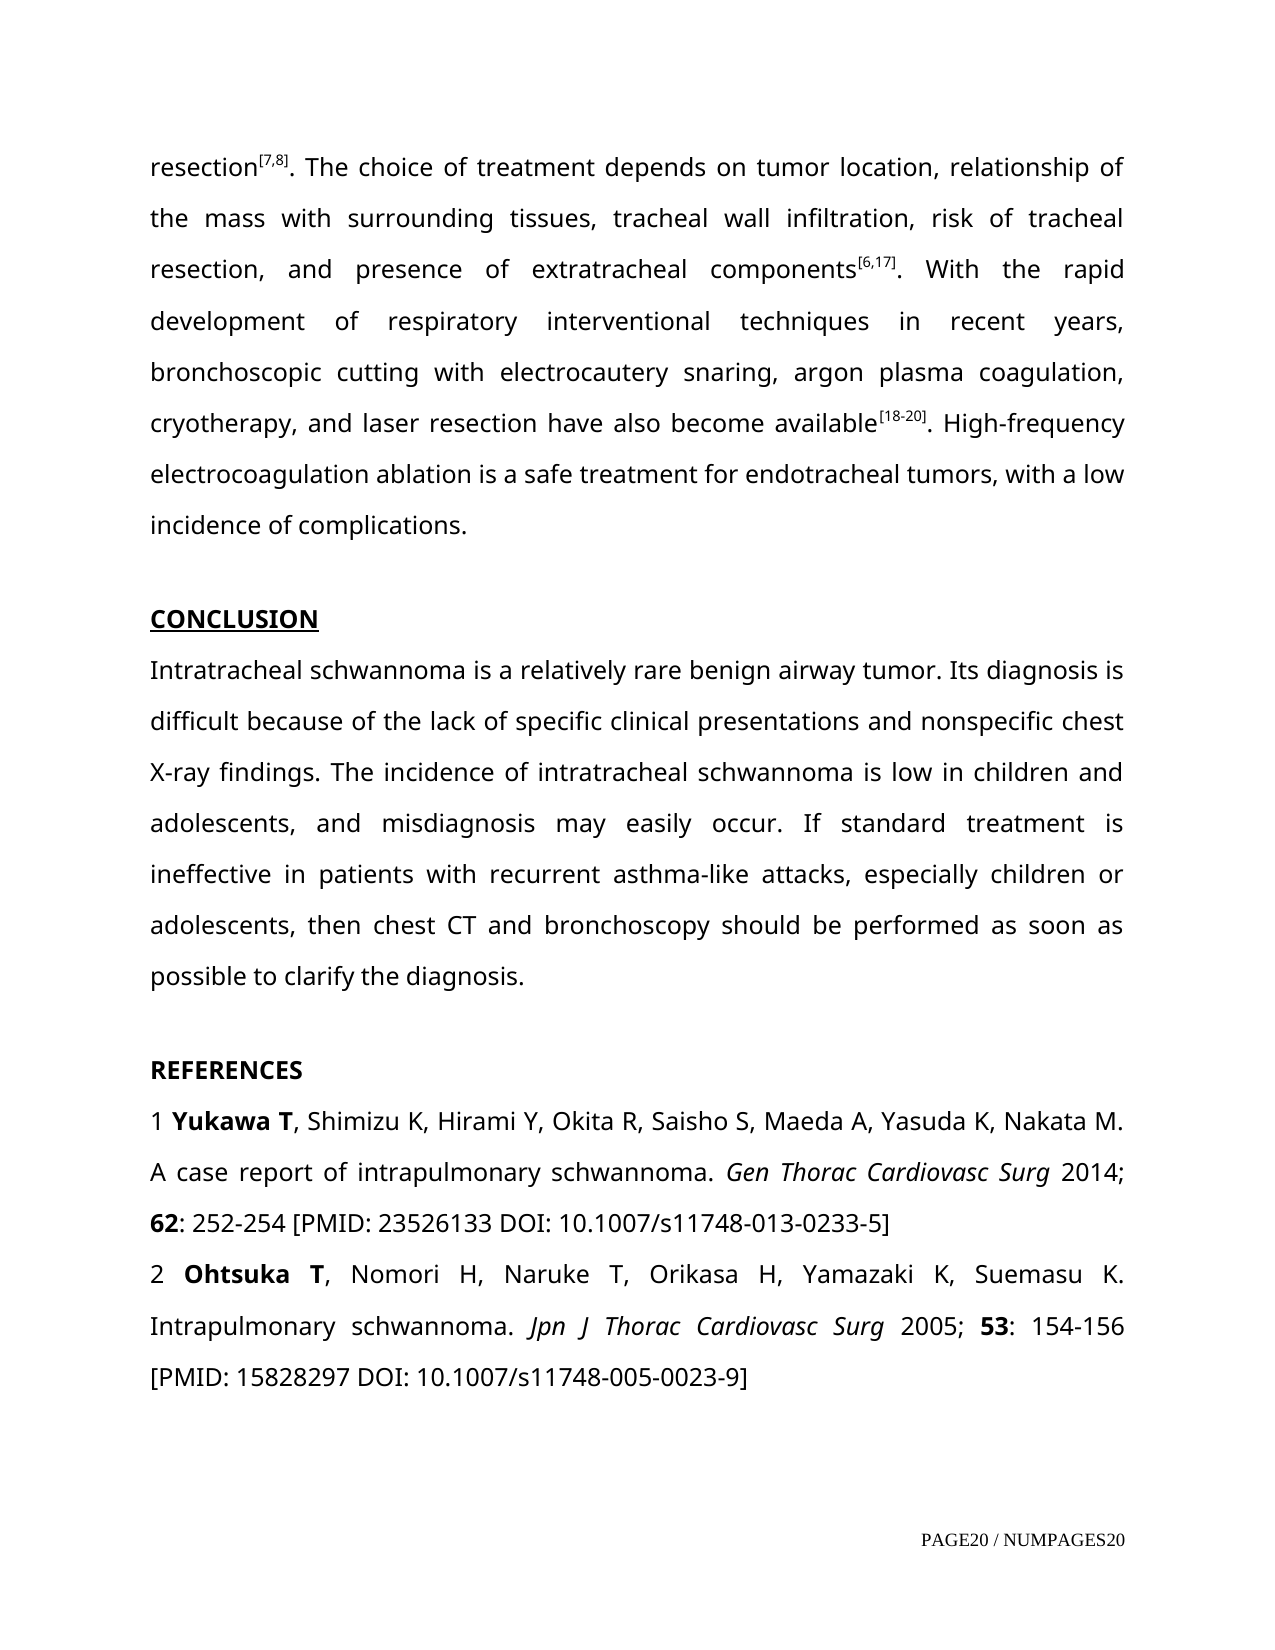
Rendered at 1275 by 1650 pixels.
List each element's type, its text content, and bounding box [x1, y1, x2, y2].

text 1 Yukawa T, Shimizu K, Hirami Y, Okita R, Saisho S, Maeda A, Yasuda K, Nakata M. A case report of intrapulmonary schwannoma. Gen Thorac Cardiovasc Surg 2014; 62: 252-254 [PMID: 23526133 DOI: 10.1007/s11748-013-0233-5] [150, 1104, 1125, 1240]
text Intratracheal schwannoma is a relatively rare benign airway tumor. Its diagnosis is difficult because of the lack of specific clinical presentations and nonspecific chest X-ray findings. The incidence of intratracheal schwannoma is low in children and adolescents, and misdiagnosis may easily occur. If standard treatment is ineffective in patients with recurrent asthma-like attacks, especially children or adolescents, then chest CT and bronchoscopy should be performed as soon as possible to clarify the diagnosis. [150, 652, 1125, 993]
text 2 Ohtsuka T, Nomori H, Naruke T, Orikasa H, Yamazaki K, Suemasu K. Intrapulmonary schwannoma. Jpn J Thorac Cardiovasc Surg 2005; 53: 154-156 [PMID: 15828297 DOI: 10.1007/s11748-005-0023-9] [150, 1257, 1125, 1393]
text REFERENCES [150, 1053, 1125, 1087]
text CONCLUSION [150, 601, 1125, 636]
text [150, 150, 1125, 541]
